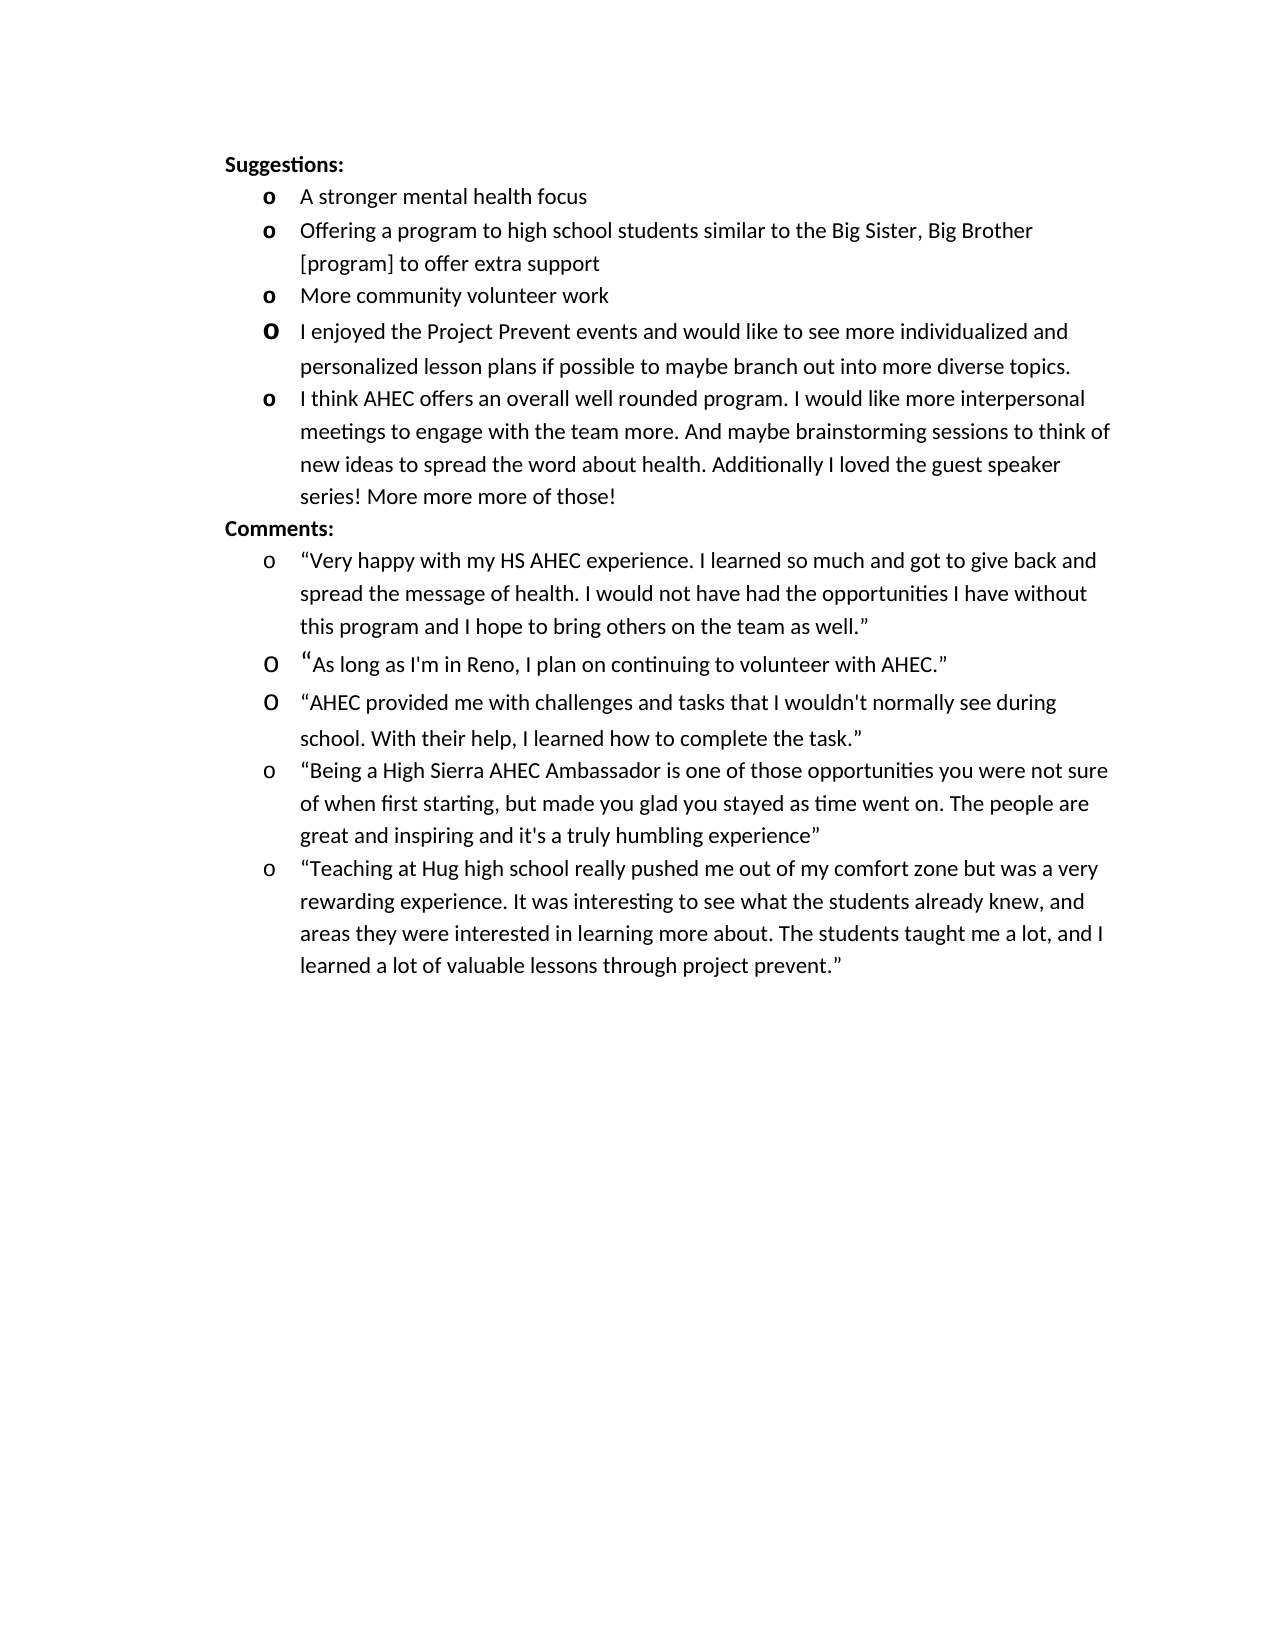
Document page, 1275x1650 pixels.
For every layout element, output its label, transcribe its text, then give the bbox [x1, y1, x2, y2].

text Suggestions: [150, 150, 1125, 178]
list “Very happy with my HS AHEC experience. I learned so much and got to give back and spread the message of health. I would not have had the opportunities I have without this program and I hope to bring others on the team as well.” [262, 546, 1125, 640]
list Offering a program to high school students similar to the Big Sister, Big Brother [program] to offer extra support [262, 216, 1125, 277]
list “AHEC provided me with challenges and tasks that I wouldn't normally see during school. With their help, I learned how to complete the task.” [262, 687, 1125, 752]
text Comments: [150, 514, 1125, 542]
list “As long as I'm in Reno, I plan on continuing to volunteer with AHEC.” [262, 644, 1125, 681]
list More community volunteer work [262, 281, 1125, 310]
list I enjoyed the Project Prevent events and would like to see more individualized and personalized lesson plans if possible to maybe branch out into more diverse topics. [262, 315, 1125, 380]
list A stronger mental health focus [262, 182, 1125, 211]
list I think AHEC offers an overall well rounded program. I would like more interpersonal meetings to engage with the team more. And maybe brainstorming sessions to think of new ideas to spread the word about health. Additionally I loved the guest speaker series! More more more of those! [262, 384, 1125, 510]
list “Being a High Sierra AHEC Ambassador is one of those opportunities you were not sure of when first starting, but made you glad you stayed as time went on. The people are great and inspiring and it's a truly humbling experience” [262, 756, 1125, 849]
list “Teaching at Hug high school really pushed me out of my comfort zone but was a very rewarding experience. It was interesting to see what the students already knew, and areas they were interested in learning more about. The students taught me a lot, and I learned a lot of valuable lessons through project prevent.” [262, 854, 1125, 979]
